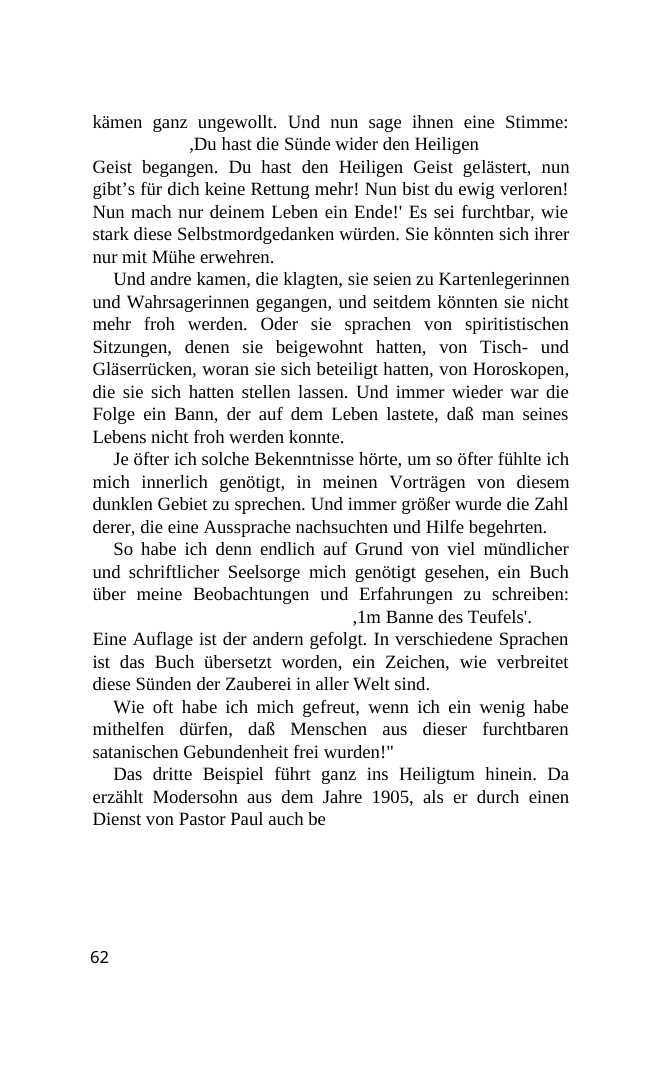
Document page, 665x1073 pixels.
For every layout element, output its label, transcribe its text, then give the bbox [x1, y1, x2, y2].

text kämen ganz ungewollt. Und nun sage ihnen eine Stimme: ,Du hast die Sünde wider den Heiligen [92, 110, 569, 155]
text 62 [90, 950, 109, 967]
text Das dritte Beispiel führt ganz ins Heiligtum hinein. Da erzählt Modersohn aus dem Jahre 1905, als er durch einen Dienst von Pastor Paul auch be [92, 763, 569, 830]
text Eine Auflage ist der andern gefolgt. In verschiedene Sprachen ist das Buch übersetzt worden, ein Zeichen, wie verbreitet diese Sünden der Zauberei in aller Welt sind. [92, 628, 569, 695]
text Geist begangen. Du hast den Heiligen Geist gelästert, nun gibt’s für dich keine Rettung mehr! Nun bist du ewig verloren! Nun mach nur deinem Leben ein Ende!' Es sei furchtbar, wie stark diese Selbstmordgedanken würden. Sie könnten sich ihrer nur mit Mühe erwehren. [92, 155, 569, 268]
text Und andre kamen, die klagten, sie seien zu Kartenlegerinnen und Wahrsagerinnen gegangen, und seitdem könnten sie nicht mehr froh werden. Oder sie sprachen von spiritistischen Sitzungen, denen sie beigewohnt hatten, von Tisch- und Gläserrücken, woran sie sich beteiligt hatten, von Horoskopen, die sie sich hatten stellen lassen. Und immer wieder war die Folge ein Bann, der auf dem Leben lastete, daß man seines Lebens nicht froh werden konnte. [92, 268, 569, 448]
text So habe ich denn endlich auf Grund von viel mündlicher und schriftlicher Seelsorge mich genötigt gesehen, ein Buch über meine Beobachtungen und Erfahrungen zu schreiben: ,1m Banne des Teufels'. [92, 538, 569, 628]
text Wie oft habe ich mich gefreut, wenn ich ein wenig habe mithelfen dürfen, daß Menschen aus dieser furchtbaren satanischen Gebundenheit frei wurden!" [92, 695, 569, 763]
text Je öfter ich solche Bekenntnisse hörte, um so öfter fühlte ich mich innerlich genötigt, in meinen Vorträgen von diesem dunklen Gebiet zu sprechen. Und immer größer wurde die Zahl derer, die eine Aussprache nachsuchten und Hilfe begehrten. [92, 448, 569, 538]
